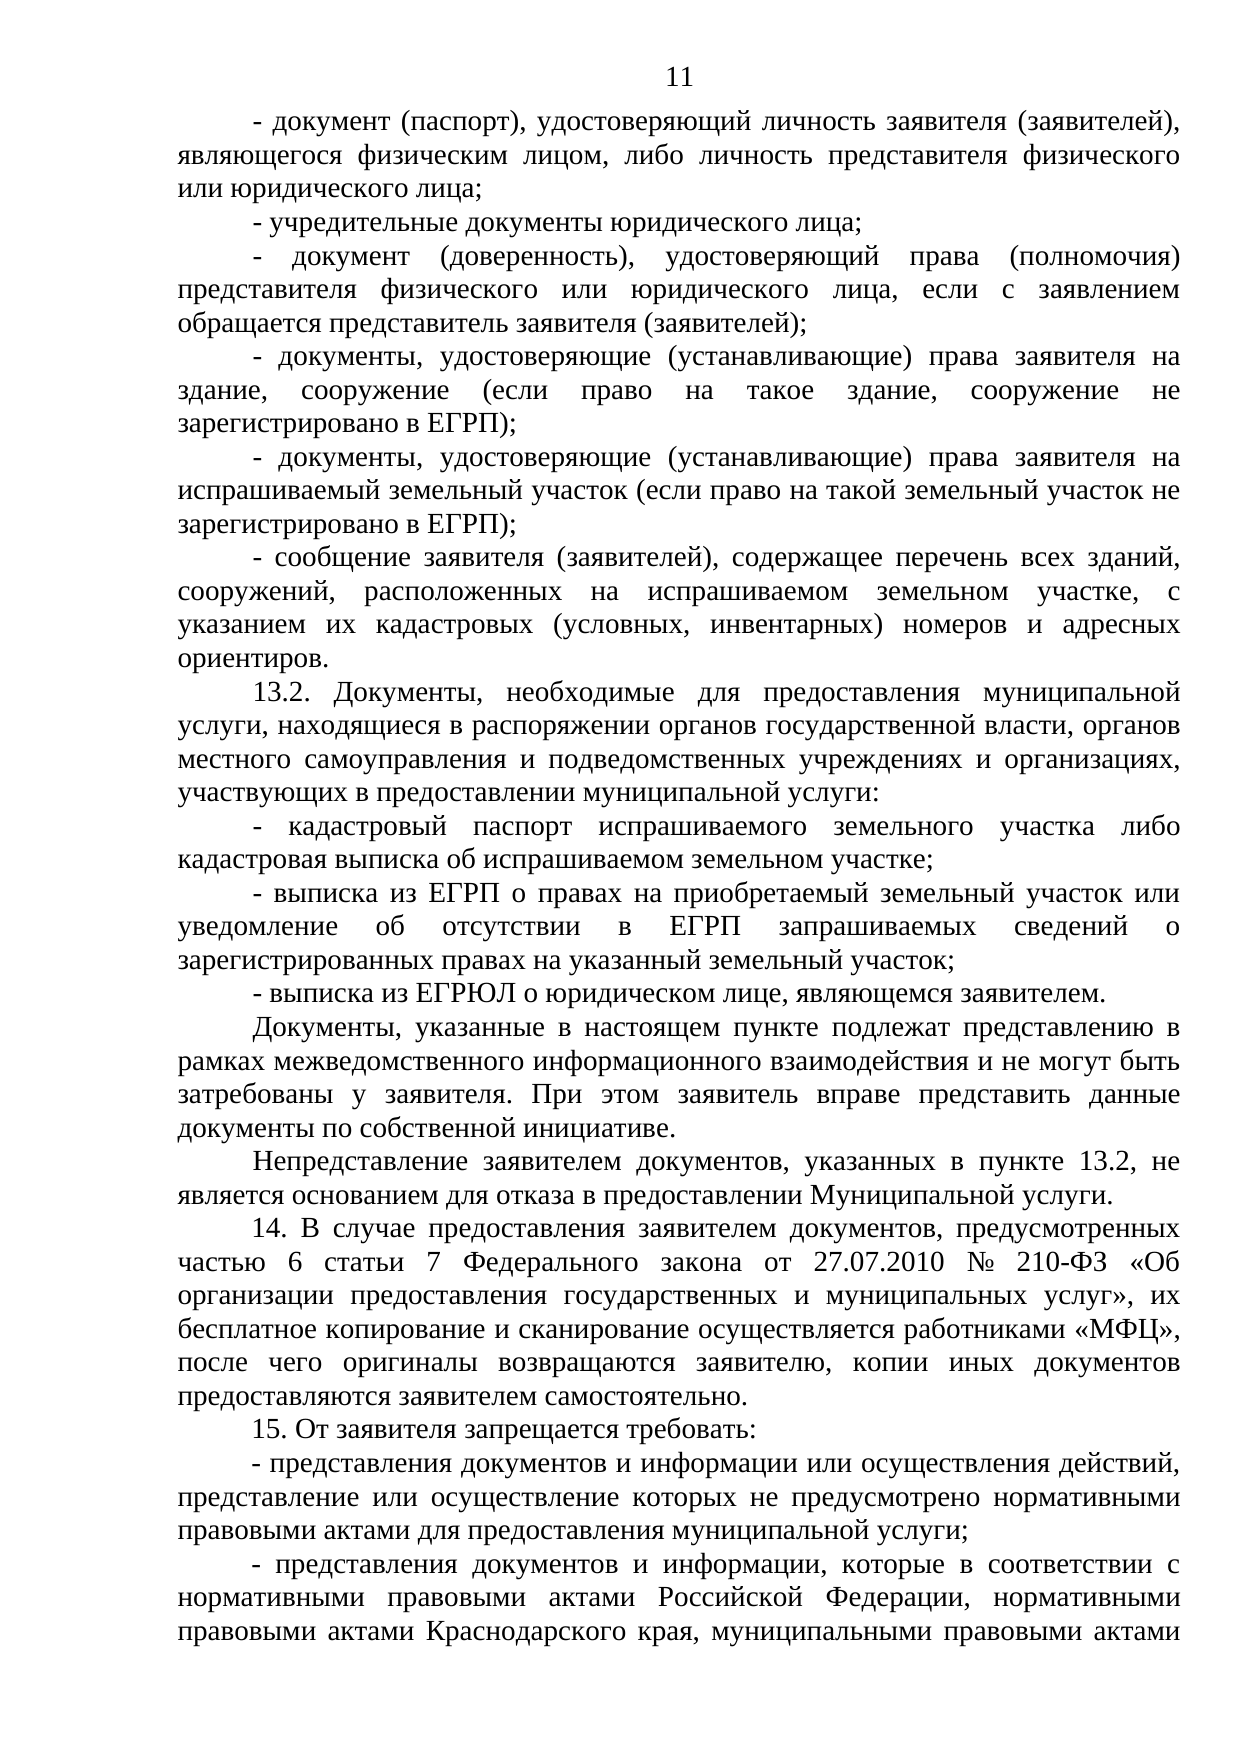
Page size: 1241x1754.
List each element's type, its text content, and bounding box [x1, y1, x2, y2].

text - учредительные документы юридического лица; [177, 204, 1181, 238]
text - выписка из ЕГРП о правах на приобретаемый земельный участок или уведомление об отсутствии в ЕГРП запрашиваемых сведений о зарегистрированных правах на указанный земельный участок; [177, 875, 1181, 976]
text - документы, удостоверяющие (устанавливающие) права заявителя на испрашиваемый земельный участок (если право на такой земельный участок не зарегистрировано в ЕГРП); [177, 439, 1181, 539]
text - представления документов и информации или осуществления действий, представление или осуществление которых не предусмотрено нормативными правовыми актами для предоставления муниципальной услуги; [177, 1445, 1181, 1546]
text - кадастровый паспорт испрашиваемого земельного участка либо кадастровая выписка об испрашиваемом земельном участке; [177, 808, 1181, 875]
text - сообщение заявителя (заявителей), содержащее перечень всех зданий, сооружений, расположенных на испрашиваемом земельном участке, с указанием их кадастровых (условных, инвентарных) номеров и адресных ориентиров. [177, 539, 1181, 674]
text 13.2. Документы, необходимые для предоставления муниципальной услуги, находящиеся в распоряжении органов государственной власти, органов местного самоуправления и подведомственных учреждениях и организациях, участвующих в предоставлении муниципальной услуги: [177, 674, 1181, 808]
text 15. От заявителя запрещается требовать: [177, 1412, 1181, 1445]
text - документ (паспорт), удостоверяющий личность заявителя (заявителей), являющегося физическим лицом, либо личность представителя физического или юридического лица; [177, 103, 1181, 204]
text - документы, удостоверяющие (устанавливающие) права заявителя на здание, сооружение (если право на такое здание, сооружение не зарегистрировано в ЕГРП); [177, 338, 1181, 439]
text 14. В случае предоставления заявителем документов, предусмотренных частью 6 статьи 7 Федерального закона от 27.07.2010 № 210-ФЗ «Об организации предоставления государственных и муниципальных услуг», их бесплатное копирование и сканирование осуществляется работниками «МФЦ», после чего оригиналы возвращаются заявителю, копии иных документов предоставляются заявителем самостоятельно. [177, 1210, 1181, 1412]
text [177, 1546, 1181, 1646]
text - выписка из ЕГРЮЛ о юридическом лице, являющемся заявителем. [177, 976, 1181, 1009]
text Документы, указанные в настоящем пункте подлежат представлению в рамках межведомственного информационного взаимодействия и не могут быть затребованы у заявителя. При этом заявитель вправе представить данные документы по собственной инициативе. [177, 1009, 1181, 1143]
text - документ (доверенность), удостоверяющий права (полномочия) представителя физического или юридического лица, если с заявлением обращается представитель заявителя (заявителей); [177, 238, 1181, 338]
text Непредставление заявителем документов, указанных в пункте 13.2, не является основанием для отказа в предоставлении Муниципальной услуги. [177, 1143, 1181, 1210]
